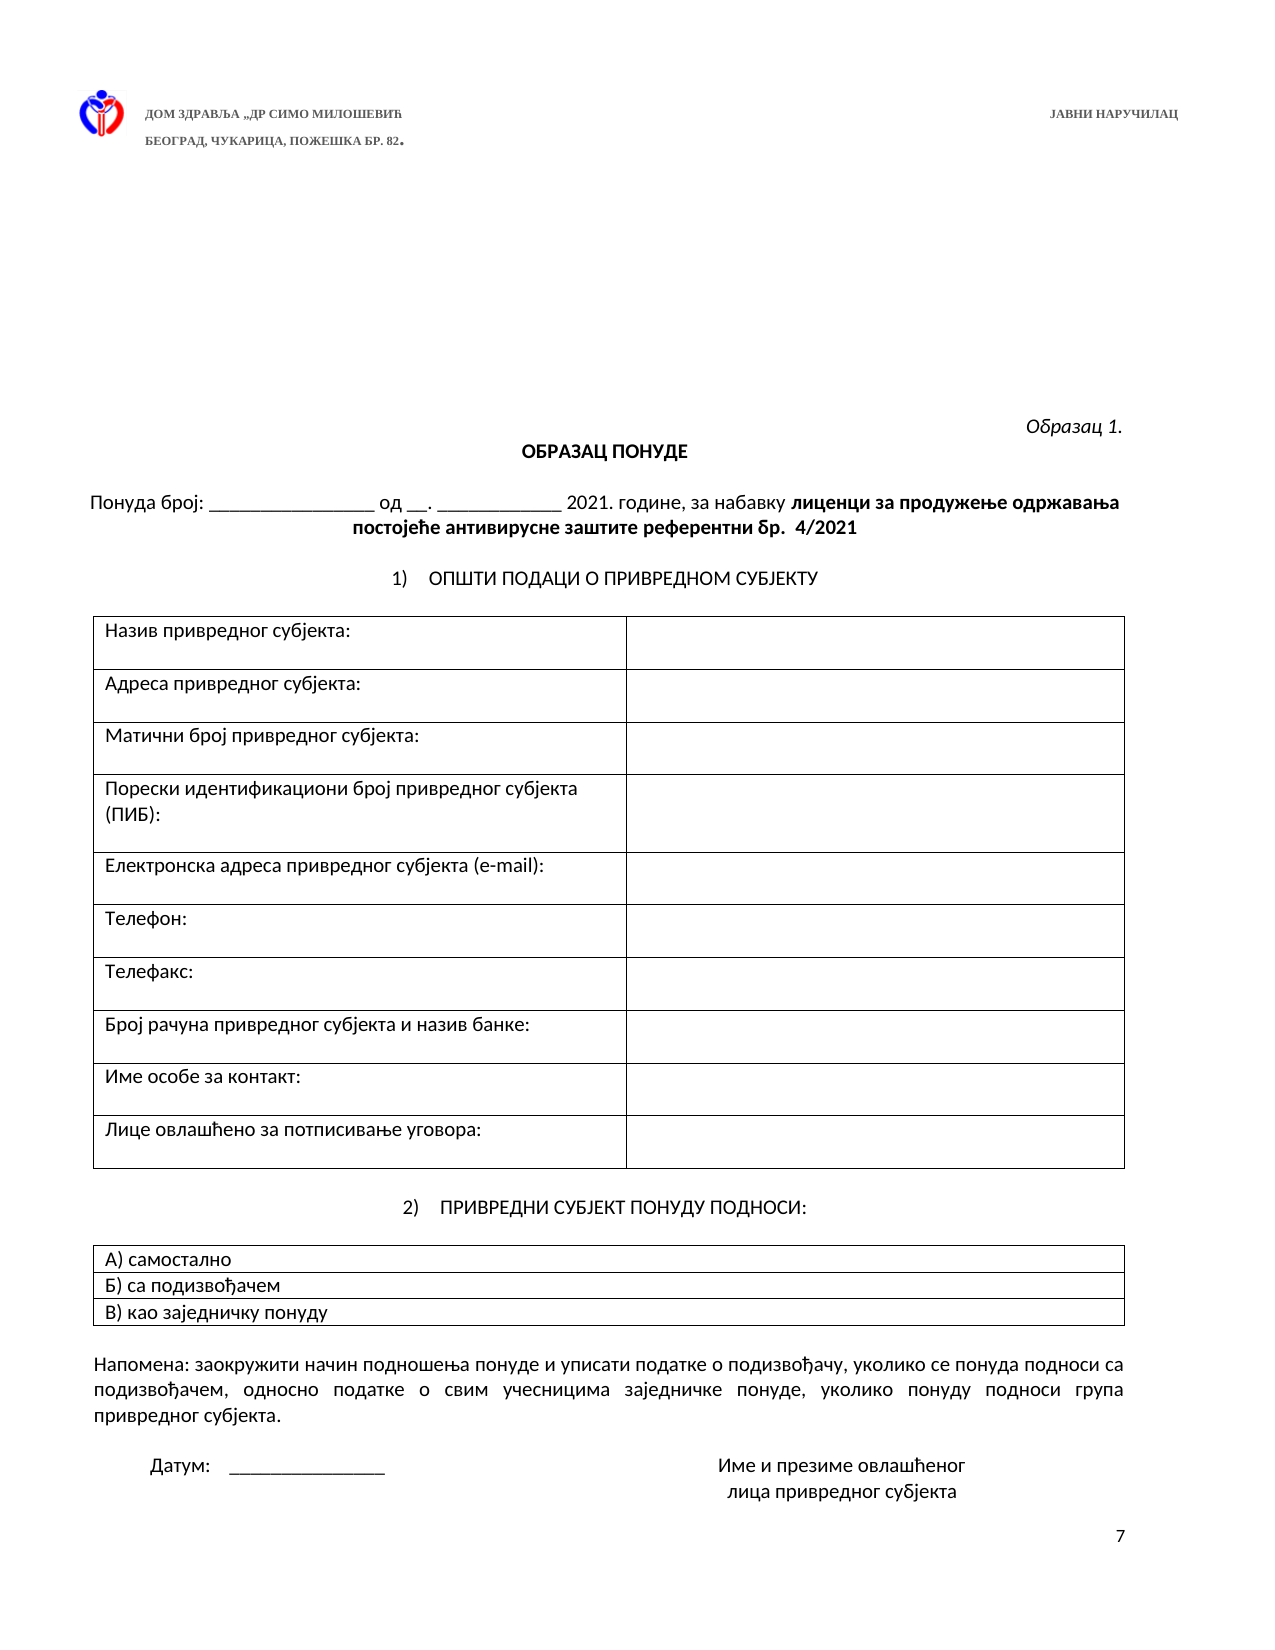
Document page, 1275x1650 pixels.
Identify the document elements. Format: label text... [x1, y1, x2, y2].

table_cell Телефон: [94, 905, 626, 957]
table_cell [627, 905, 1124, 957]
table_cell Електронска адреса привредног субјекта (e-mail): [94, 853, 626, 904]
table_cell [627, 853, 1124, 904]
table_cell [627, 1064, 1124, 1115]
table_cell [627, 958, 1124, 1010]
table_cell Порески идентификациони број привредног субјекта (ПИБ): [94, 775, 626, 852]
table_cell [627, 1011, 1124, 1062]
text Понуда брoj: ________________ од __. ____________ 2021. године, за набавку лиценци за продужење одржавања постојеће антивирусне заштите референтни бр. 4/2021 [84, 489, 1125, 540]
table_cell Матични број привредног субјекта: [94, 723, 626, 774]
text лица привредног субјекта [150, 1478, 1125, 1503]
table_header [627, 617, 1124, 669]
table_cell Адреса привредног субјекта: [94, 670, 626, 722]
table_cell Б) са подизвођачем [94, 1273, 1124, 1298]
table_cell Телефакс: [94, 958, 626, 1010]
table_header А) самостално [94, 1246, 1124, 1272]
text Образац 1. [84, 413, 1125, 438]
picture [77, 89, 128, 137]
text Напомена: заокружити начин подношења понуде и уписати податке о подизвођачу, уколико се понуда подноси са подизвођачем, односно податке о свим учесницима заједничке понуде, уколико понуду подноси група привредног субјекта. [94, 1351, 1125, 1427]
text ОБРАЗАЦ ПОНУДЕ [84, 438, 1125, 464]
list ОПШТИ ПОДАЦИ О ПРИВРЕДНОМ СУБЈЕКТУ [84, 565, 1125, 591]
table_cell [627, 723, 1124, 774]
list ПРИВРЕДНИ СУБЈЕКТ ПОНУДУ ПОДНОСИ: [84, 1194, 1125, 1220]
table_cell Број рачуна привредног субјекта и назив банке: [94, 1011, 626, 1062]
table_cell [627, 1116, 1124, 1168]
table_cell Лице овлашћено за потписивање уговора: [94, 1116, 626, 1168]
table_cell [627, 670, 1124, 722]
table_cell [627, 775, 1124, 852]
table_cell В) као заједничку понуду [94, 1299, 1124, 1324]
table_cell Име особе за контакт: [94, 1064, 626, 1115]
table_header Назив привредног субјекта: [94, 617, 626, 669]
text Датум: _______________ Име и презиме овлашћеног [150, 1453, 1125, 1478]
